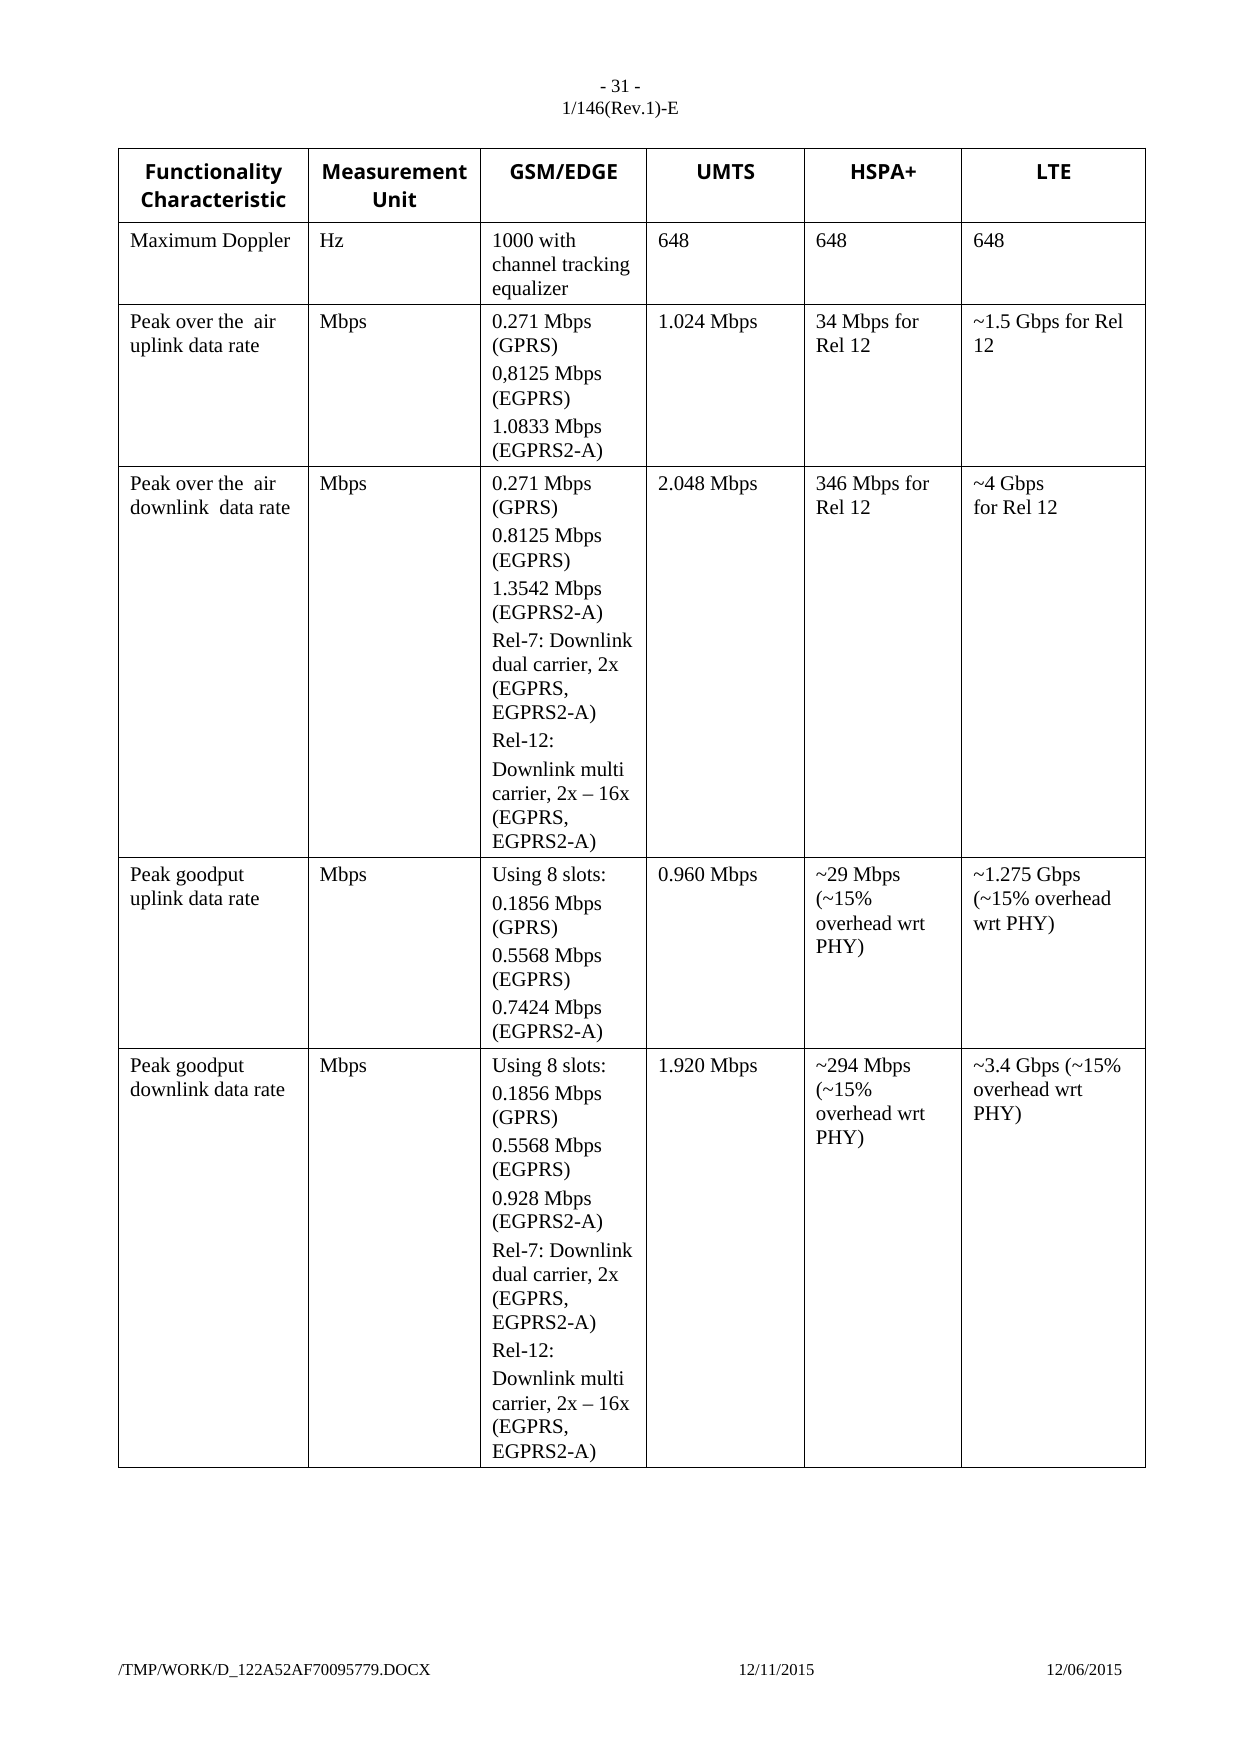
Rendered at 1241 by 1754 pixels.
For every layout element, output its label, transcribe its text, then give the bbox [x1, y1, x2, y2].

table_cell 648 [805, 223, 961, 304]
table_cell 0.960 Mbps [647, 858, 804, 1047]
table_header UMTS [647, 149, 804, 222]
table_cell 648 [962, 223, 1145, 304]
table_cell ~3.4 Gbps (~15% overhead wrt PHY) [962, 1049, 1145, 1467]
table_cell Using 8 slots: 0.1856 Mbps (GPRS) 0.5568 Mbps (EGPRS) 0.7424 Mbps (EGPRS2-A) [481, 858, 646, 1047]
table_cell ~4 Gbps for Rel 12 [962, 467, 1145, 857]
table_cell ~1.5 Gbps for Rel 12 [962, 305, 1145, 466]
table_cell 346 Mbps for Rel 12 [805, 467, 961, 857]
table_cell ~29 Mbps (~15% overhead wrt PHY) [805, 858, 961, 1047]
table_cell 2.048 Mbps [647, 467, 804, 857]
table_cell Peak goodput downlink data rate [119, 1049, 308, 1467]
table_header HSPA+ [805, 149, 961, 222]
table_cell ~1.275 Gbps (~15% overhead wrt PHY) [962, 858, 1145, 1047]
table_header LTE [962, 149, 1145, 222]
table_cell Hz [309, 223, 480, 304]
table_cell 0.271 Mbps (GPRS) 0.8125 Mbps (EGPRS) 1.3542 Mbps (EGPRS2-A) Rel-7: Downlink dual carrier, 2x (EGPRS, EGPRS2-A) Rel-12: Downlink multi carrier, 2x – 16x (EGPRS, EGPRS2-A) [481, 467, 646, 857]
table_cell Mbps [309, 858, 480, 1047]
table_cell 1000 with channel tracking equalizer [481, 223, 646, 304]
table_cell Peak over the air downlink data rate [119, 467, 308, 857]
table_cell 34 Mbps for Rel 12 [805, 305, 961, 466]
table_cell Peak over the air uplink data rate [119, 305, 308, 466]
table_header Measurement Unit [309, 149, 480, 222]
table_cell Peak goodput uplink data rate [119, 858, 308, 1047]
table_cell 0.271 Mbps (GPRS) 0,8125 Mbps (EGPRS) 1.0833 Mbps (EGPRS2-A) [481, 305, 646, 466]
table_cell 1.024 Mbps [647, 305, 804, 466]
table_cell Mbps [309, 1049, 480, 1467]
table_header Functionality Characteristic [119, 149, 308, 222]
table_cell ~294 Mbps (~15% overhead wrt PHY) [805, 1049, 961, 1467]
table_cell Mbps [309, 467, 480, 857]
table_cell Using 8 slots: 0.1856 Mbps (GPRS) 0.5568 Mbps (EGPRS) 0.928 Mbps (EGPRS2-A) Rel-7: Downlink dual carrier, 2x (EGPRS, EGPRS2-A) Rel-12: Downlink multi carrier, 2x – 16x (EGPRS, EGPRS2-A) [481, 1049, 646, 1467]
table_cell 648 [647, 223, 804, 304]
table_cell Mbps [309, 305, 480, 466]
table_cell 1.920 Mbps [647, 1049, 804, 1467]
table_header GSM/EDGE [481, 149, 646, 222]
table_cell Maximum Doppler [119, 223, 308, 304]
